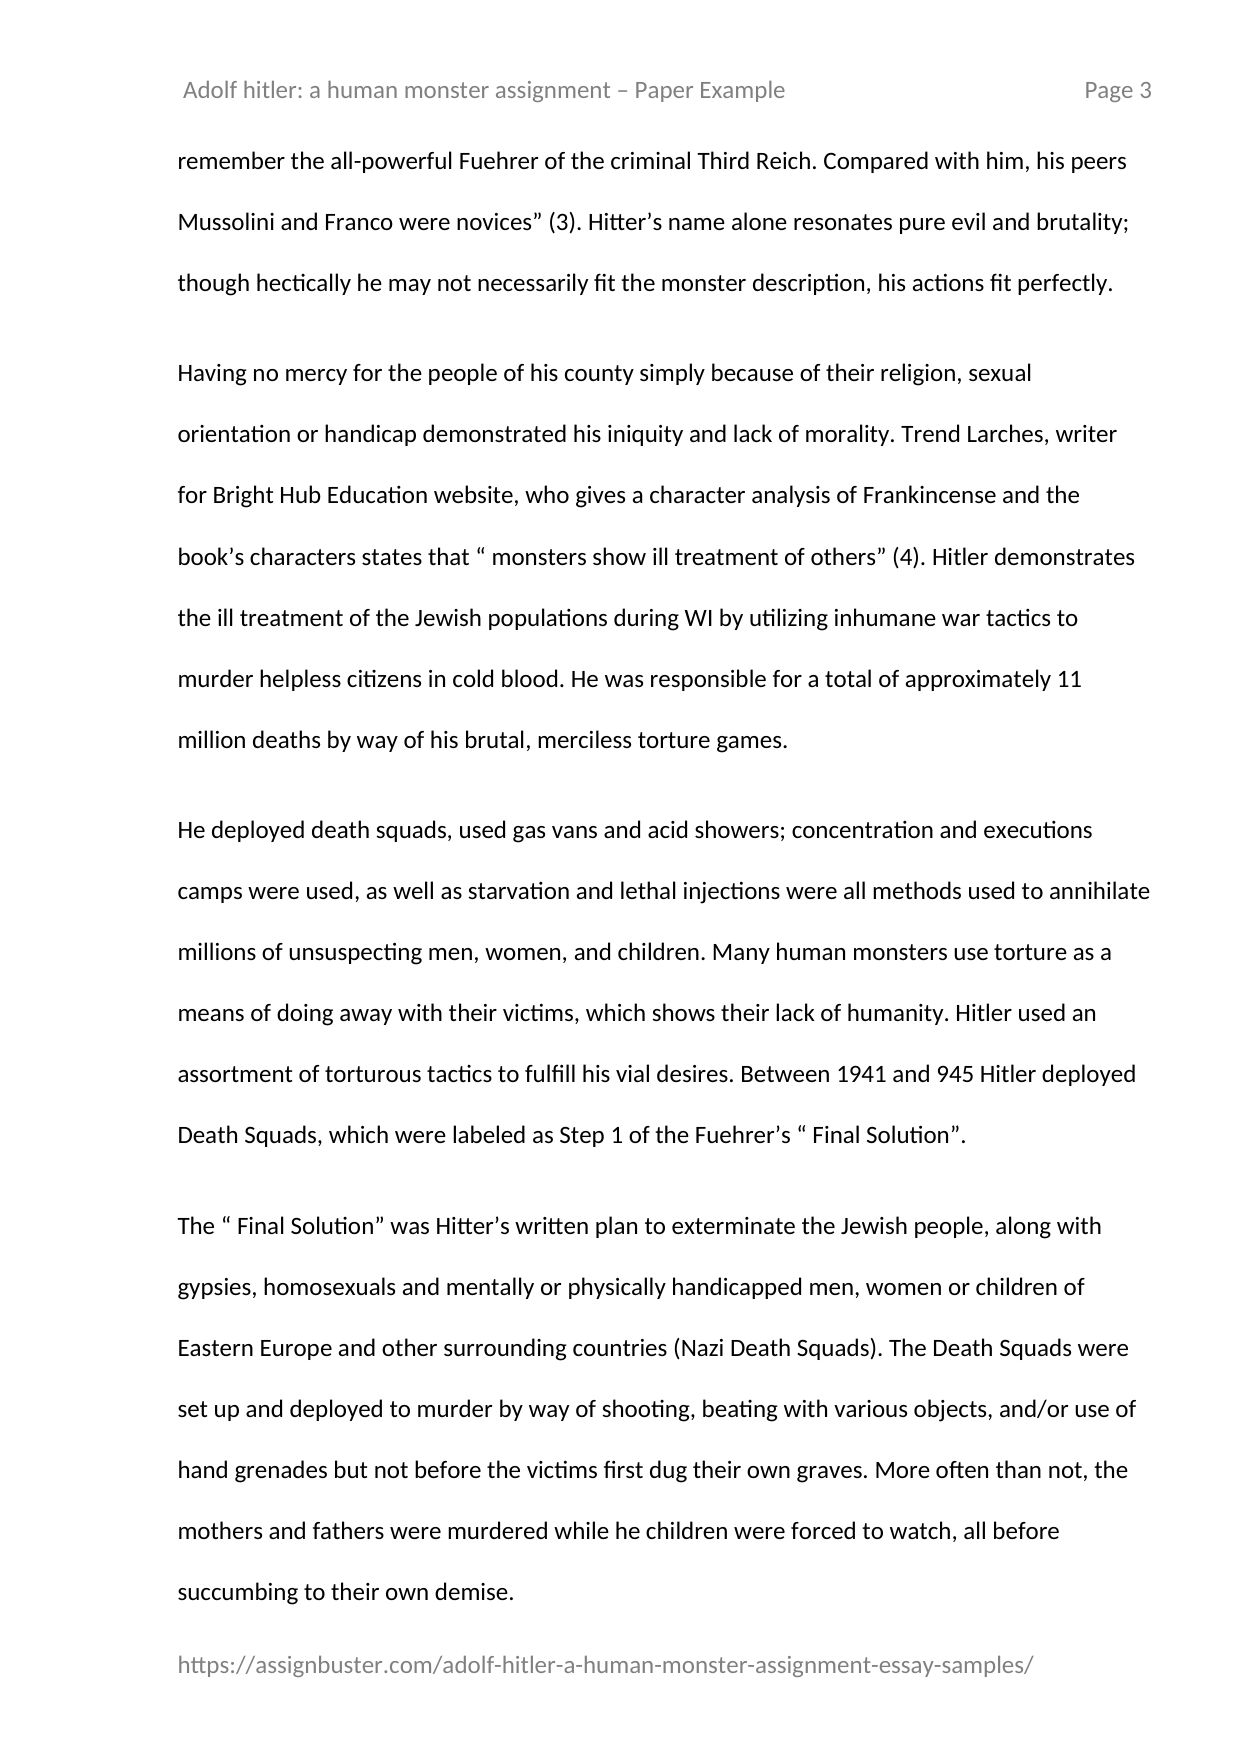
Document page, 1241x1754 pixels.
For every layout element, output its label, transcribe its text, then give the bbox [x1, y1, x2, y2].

text He deployed death squads, used gas vans and acid showers; concentration and executions camps were used, as well as starvation and lethal injections were all methods used to annihilate millions of unsuspecting men, women, and children. Many human monsters use torture as a means of doing away with their victims, which shows their lack of humanity. Hitler used an assortment of torturous tactics to fulfill his vial desires. Between 1941 and 945 Hitler deployed Death Squads, which were labeled as Step 1 of the Fuehrer’s “ Final Solution”. [177, 814, 1152, 1150]
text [177, 145, 1152, 298]
text Having no mercy for the people of his county simply because of their religion, sexual orientation or handicap demonstrated his iniquity and lack of morality. Trend Larches, writer for Bright Hub Education website, who gives a character analysis of Frankincense and the book’s characters states that “ monsters show ill treatment of others” (4). Hitler demonstrates the ill treatment of the Jewish populations during WI by utilizing inhumane war tactics to murder helpless citizens in cold blood. He was responsible for a total of approximately 11 million deaths by way of his brutal, merciless torture games. [177, 358, 1152, 754]
text The “ Final Solution” was Hitter’s written plan to exterminate the Jewish people, along with gypsies, homosexuals and mentally or physically handicapped men, women or children of Eastern Europe and other surrounding countries (Nazi Death Squads). The Death Squads were set up and deployed to murder by way of shooting, beating with various objects, and/or use of hand grenades but not before the victims first dug their own graves. More often than not, the mothers and fathers were murdered while he children were forced to watch, all before succumbing to their own demise. [177, 1210, 1152, 1607]
